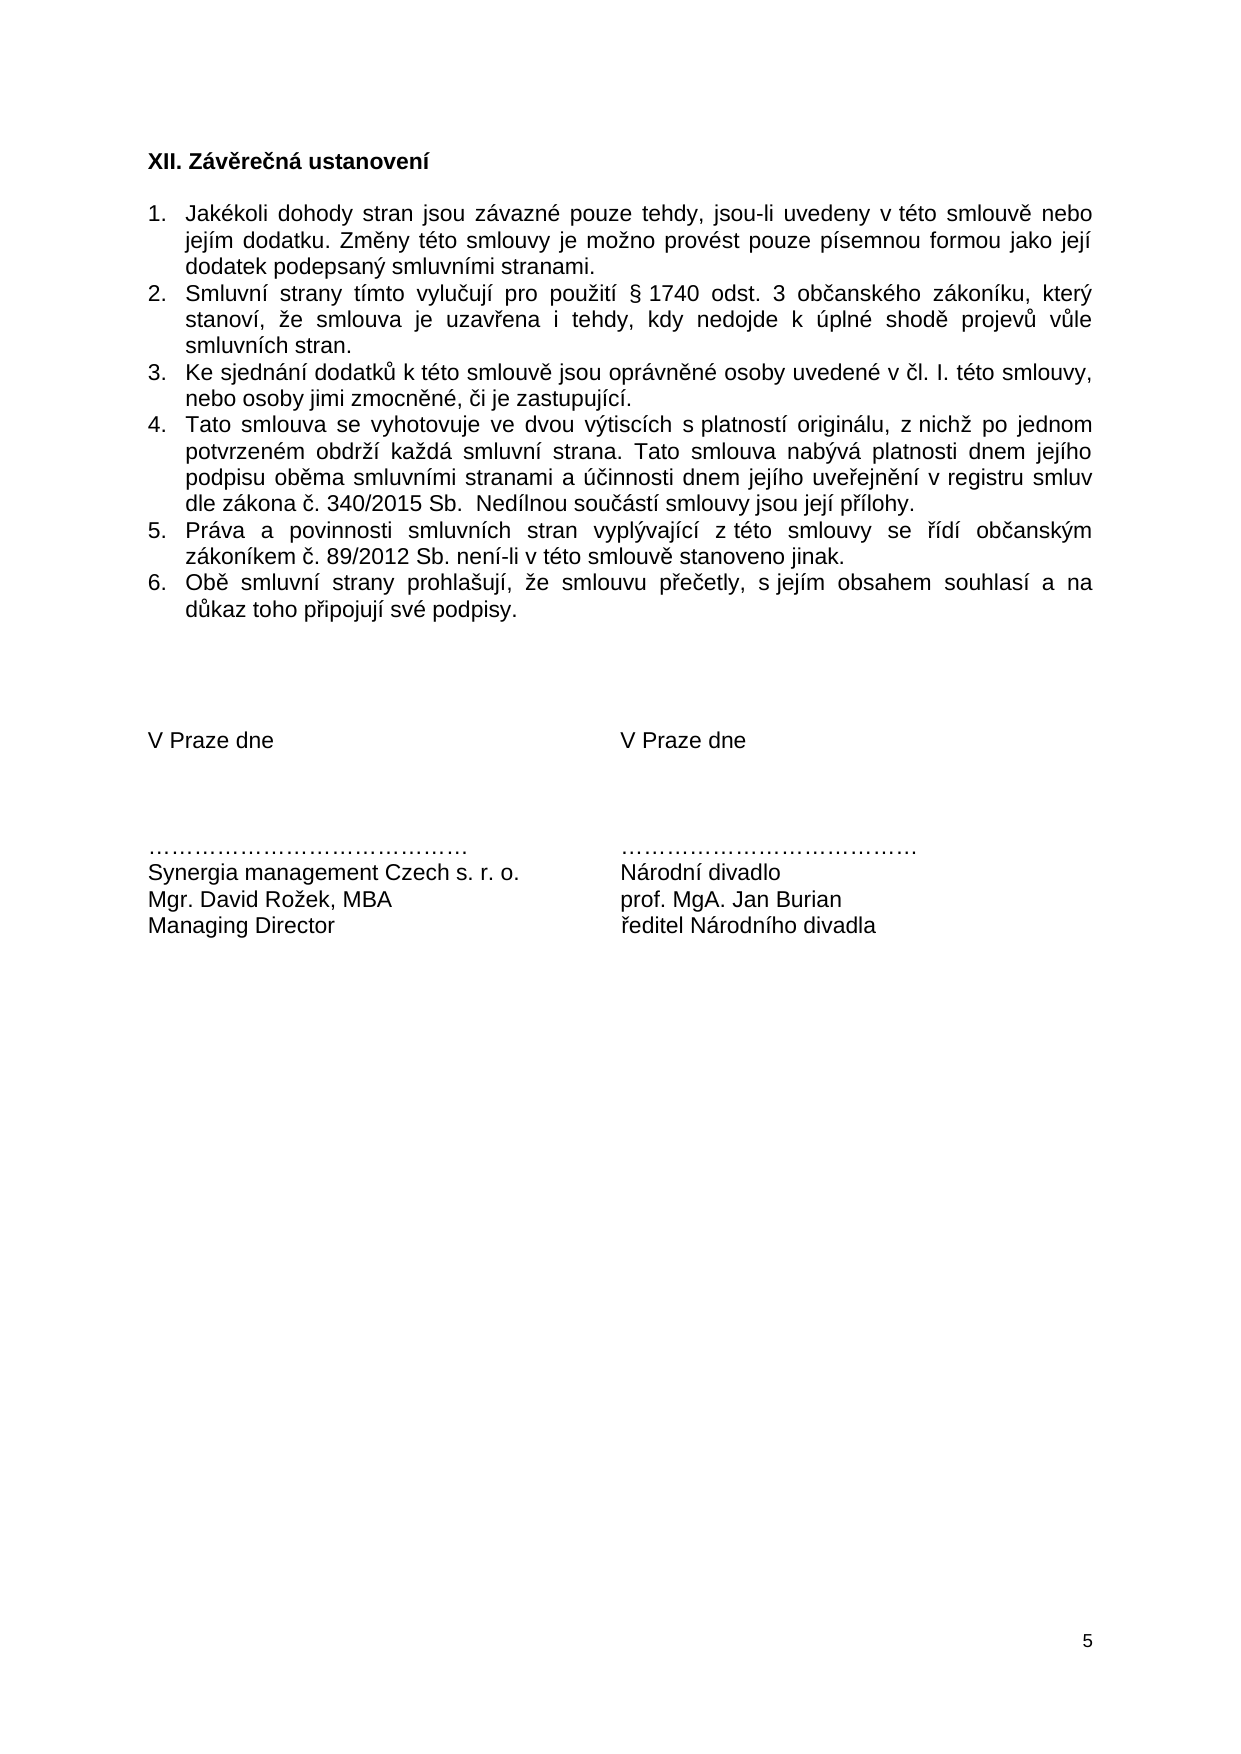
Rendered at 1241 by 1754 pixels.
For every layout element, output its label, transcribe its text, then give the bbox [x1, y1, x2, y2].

text V Praze dne V Praze dne [148, 727, 1092, 754]
text Synergia management Czech s. r. o. Národní divadlo [148, 859, 1092, 886]
list Práva a povinnosti smluvních stran vyplývající z této smlouvy se řídí občanským zákoníkem č. 89/2012 Sb. není-li v této smlouvě stanoveno jinak. [148, 517, 1092, 569]
list Tato smlouva se vyhotovuje ve dvou výtiscích s platností originálu, z nichž po jednom potvrzeném obdrží každá smluvní strana. Tato smlouva nabývá platnosti dnem jejího podpisu oběma smluvními stranami a účinnosti dnem jejího uveřejnění v registru smluv dle zákona č. 340/2015 Sb. Nedílnou součástí smlouvy jsou její přílohy. [148, 411, 1092, 517]
text Mgr. David Rožek, MBA prof. MgA. Jan Burian [148, 886, 1092, 912]
list Smluvní strany tímto vylučují pro použití § 1740 odst. 3 občanského zákoníku, který stanoví, že smlouva je uzavřena i tehdy, kdy nedojde k úplné shodě projevů vůle smluvních stran. [148, 279, 1092, 358]
text Managing Director ředitel Národního divadla [148, 912, 1092, 938]
text …………………………………… ………………………………… [148, 833, 1092, 859]
list Obě smluvní strany prohlašují, že smlouvu přečetly, s jejím obsahem souhlasí a na důkaz toho připojují své podpisy. [148, 569, 1092, 622]
list Jakékoli dohody stran jsou závazné pouze tehdy, jsou-li uvedeny v této smlouvě nebo jejím dodatku. Změny této smlouvy je možno provést pouze písemnou formou jako její dodatek podepsaný smluvními stranami. [148, 200, 1092, 279]
list Ke sjednání dodatků k této smlouvě jsou oprávněné osoby uvedené v čl. I. této smlouvy, nebo osoby jimi zmocněné, či je zastupující. [148, 358, 1092, 411]
text XII. Závěrečná ustanovení [148, 148, 1092, 174]
